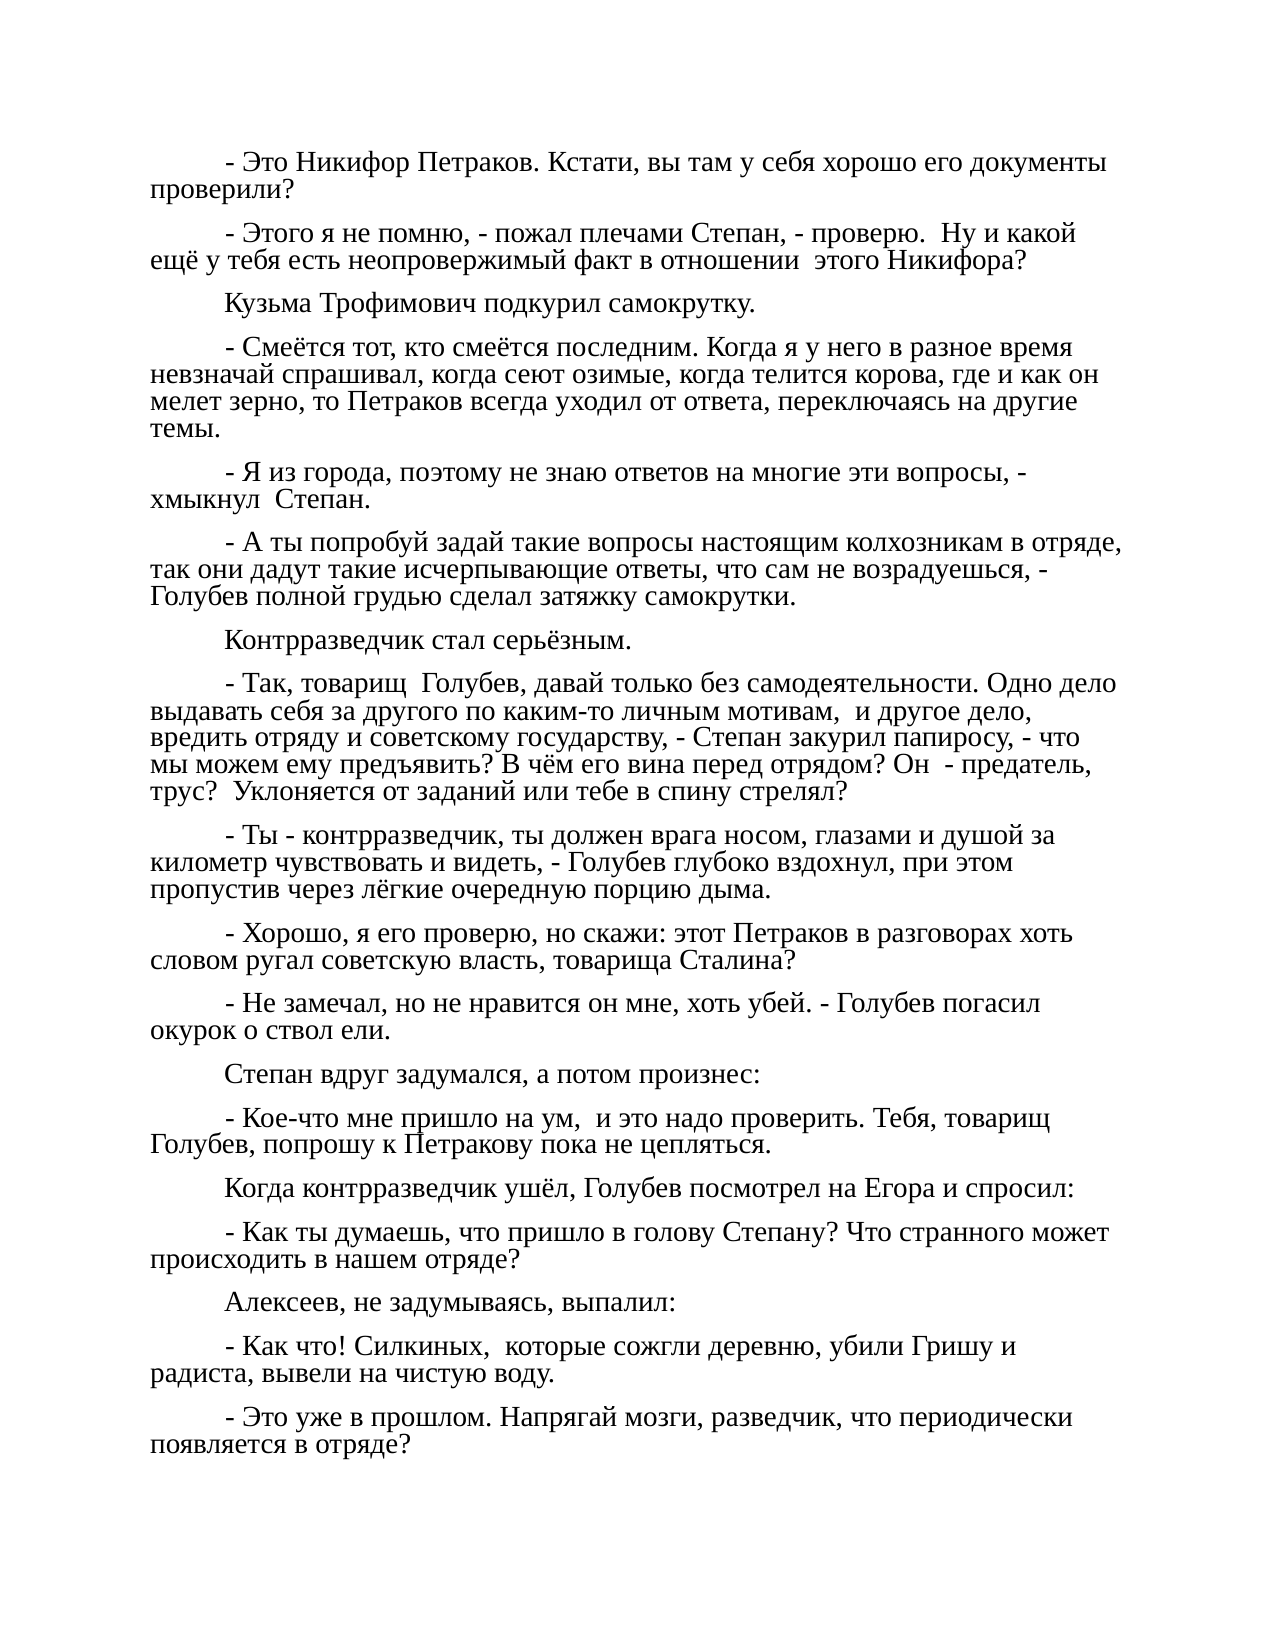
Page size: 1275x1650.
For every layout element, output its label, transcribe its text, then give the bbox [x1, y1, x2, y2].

text Контрразведчик стал серьёзным. [150, 628, 1125, 655]
text - Это уже в прошлом. Напрягай мозги, разведчик, что периодически появляется в отряде? [150, 1404, 1125, 1458]
text - Ты - контрразведчик, ты должен врага носом, глазами и душой за километр чувствовать и видеть, - Голубев глубоко вздохнул, при этом пропустив через лёгкие очередную порцию дыма. [150, 823, 1125, 904]
text - Как ты думаешь, что пришло в голову Степану? Что странного может происходить в нашем отряде? [150, 1220, 1125, 1274]
text Когда контрразведчик ушёл, Голубев посмотрел на Егора и спросил: [150, 1176, 1125, 1203]
text - Это Никифор Петраков. Кстати, вы там у себя хорошо его документы проверили? [150, 150, 1125, 204]
text - А ты попробуй задай такие вопросы настоящим колхозникам в отряде, так они дадут такие исчерпывающие ответы, что сам не возрадуешься, - Голубев полной грудью сделал затяжку самокрутки. [150, 530, 1125, 611]
text - Смеётся тот, кто смеётся последним. Когда я у него в разное время невзначай спрашивал, когда сеют озимые, когда телится корова, где и как он мелет зерно, то Петраков всегда уходил от ответа, переключаясь на другие темы. [150, 335, 1125, 443]
text - Я из города, поэтому не знаю ответов на многие эти вопросы, - хмыкнул Степан. [150, 459, 1125, 513]
text - Не замечал, но не нравится он мне, хоть убей. - Голубев погасил окурок о ствол ели. [150, 991, 1125, 1045]
text Кузьма Трофимович подкурил самокрутку. [150, 291, 1125, 318]
text Степан вдруг задумался, а потом произнес: [150, 1062, 1125, 1089]
text - Так, товарищ Голубев, давай только без самодеятельности. Одно дело выдавать себя за другого по каким-то личным мотивам, и другое дело, вредить отряду и советскому государству, - Степан закурил папиросу, - что мы можем ему предъявить? В чём его вина перед отрядом? Он - предатель, трус? Уклоняется от заданий или тебе в спину стрелял? [150, 671, 1125, 806]
text - Как что! Силкиных, которые сожгли деревню, убили Гришу и радиста, вывели на чистую воду. [150, 1334, 1125, 1388]
text - Кое-что мне пришло на ум, и это надо проверить. Тебя, товарищ Голубев, попрошу к Петракову пока не цепляться. [150, 1105, 1125, 1159]
text Алексеев, не задумываясь, выпалил: [150, 1290, 1125, 1317]
text - Хорошо, я его проверю, но скажи: этот Петраков в разговорах хоть словом ругал советскую власть, товарища Сталина? [150, 921, 1125, 974]
text - Этого я не помню, - пожал плечами Степан, - проверю. Ну и какой ещё у тебя есть неопровержимый факт в отношении этого Никифора? [150, 221, 1125, 274]
